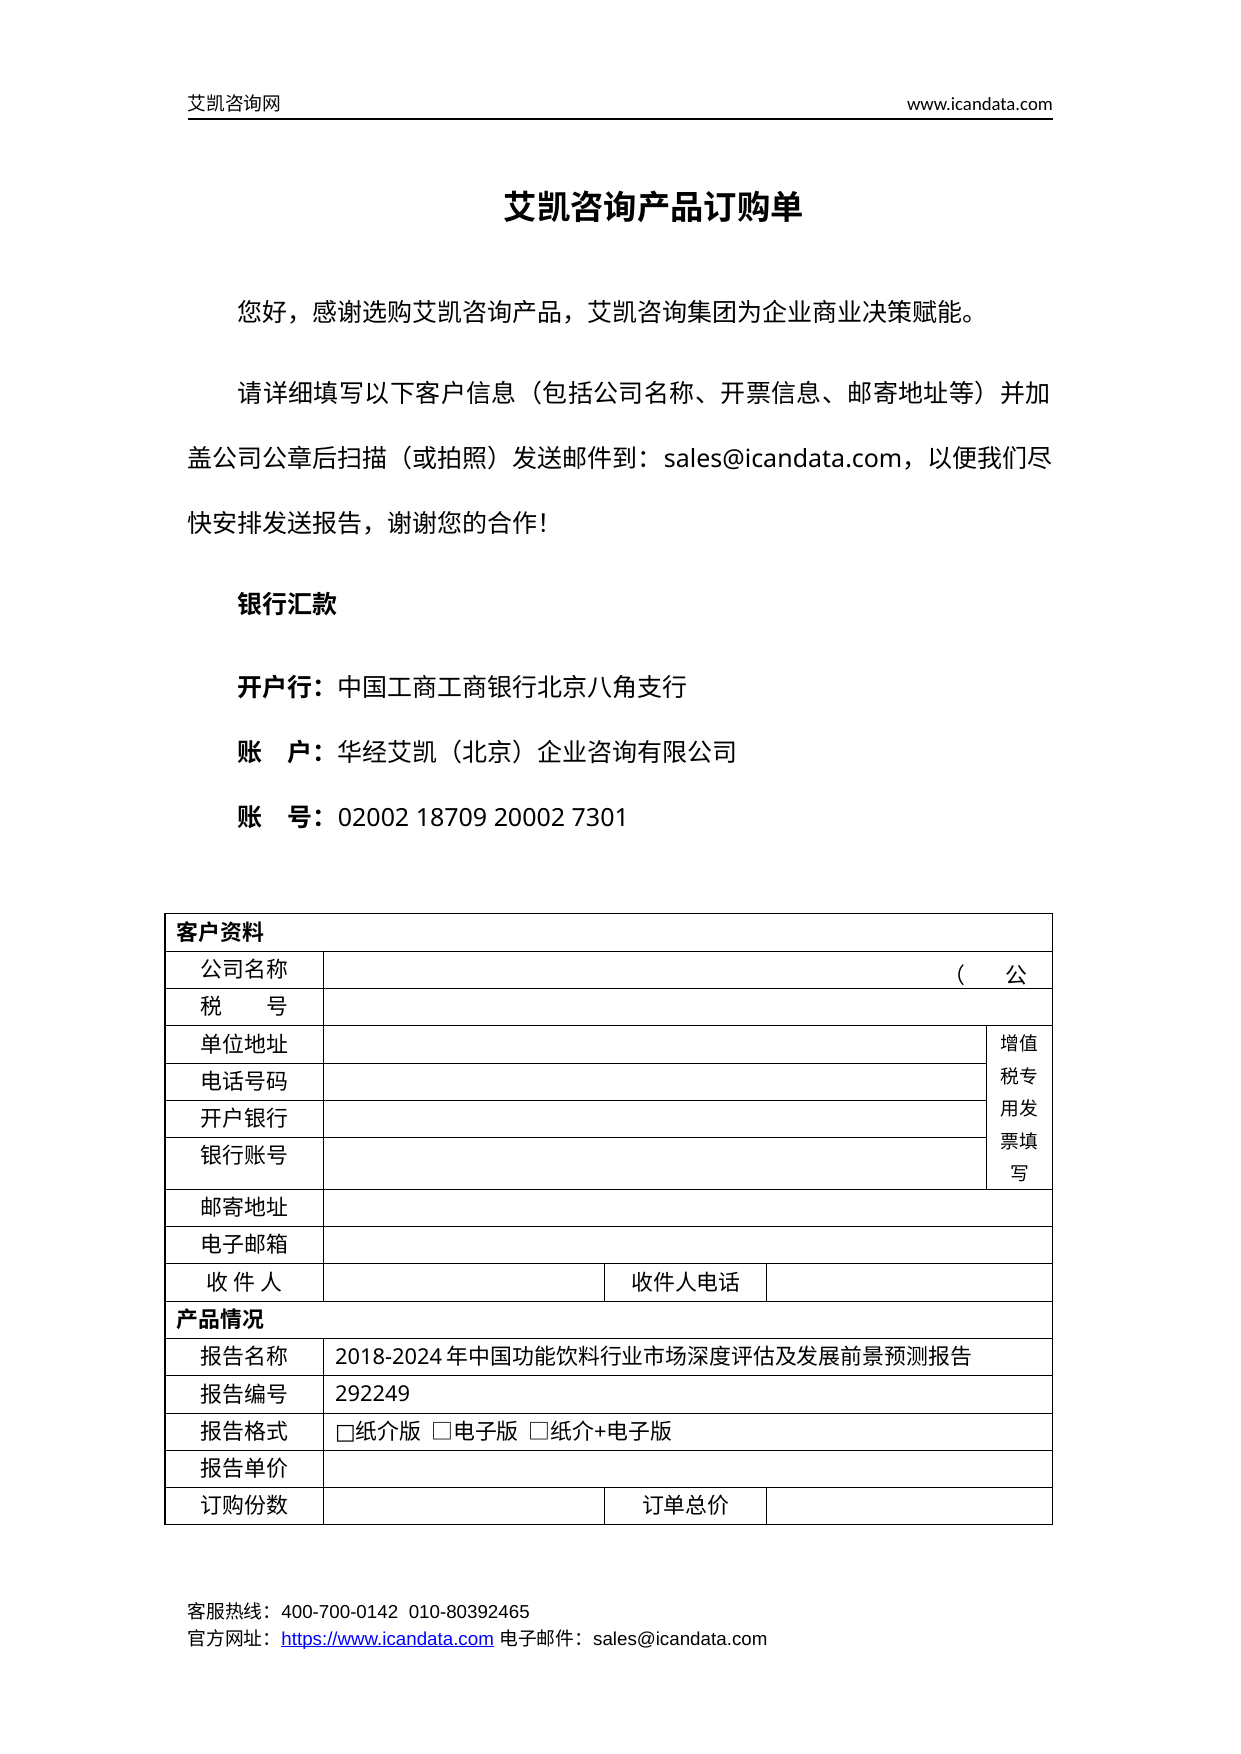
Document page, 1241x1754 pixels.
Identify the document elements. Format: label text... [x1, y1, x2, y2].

table_cell 订单总价 [605, 1488, 766, 1524]
table_cell 单位地址 [166, 1026, 323, 1062]
table_cell [767, 1488, 1052, 1524]
table_cell [324, 1190, 1052, 1226]
text 您好，感谢选购艾凯咨询产品，艾凯咨询集团为企业商业决策赋能。 [187, 278, 1053, 343]
table_cell [324, 989, 1052, 1025]
table_cell 产品情况 [166, 1302, 1052, 1338]
table_cell 292249 [324, 1376, 1052, 1412]
table_cell [324, 1064, 986, 1100]
table_cell 报告编号 [166, 1376, 323, 1412]
table_cell 2018-2024年中国功能饮料行业市场深度评估及发展前景预测报告 [324, 1339, 1052, 1375]
table_cell [324, 1264, 604, 1301]
table_cell [324, 1026, 986, 1062]
table_cell 增值税专用发票填写 [987, 1026, 1052, 1189]
table_cell 订购份数 [166, 1488, 323, 1524]
text 账 号：02002 18709 20002 7301 [187, 783, 1053, 848]
table_header 客户资料 [166, 914, 1052, 951]
text 开户行：中国工商工商银行北京八角支行 [187, 653, 1053, 718]
table_cell [767, 1264, 1052, 1301]
table_cell 收 件 人 [166, 1264, 323, 1301]
table_cell 电子邮箱 [166, 1227, 323, 1263]
text 银行汇款 [187, 570, 1053, 635]
table_cell [324, 952, 1052, 988]
table_cell 税 号 [166, 989, 323, 1025]
table_cell □纸介版 □电子版 □纸介+电子版 [324, 1414, 1052, 1450]
table_cell [324, 1101, 986, 1137]
table_cell 收件人电话 [605, 1264, 766, 1301]
table_cell [324, 1227, 1052, 1263]
table_cell [324, 1138, 986, 1189]
table_cell 报告名称 [166, 1339, 323, 1375]
table_cell 银行账号 [166, 1138, 323, 1189]
table_cell [324, 1451, 1052, 1487]
table_cell 公司名称 [166, 952, 323, 988]
text 账 户：华经艾凯（北京）企业咨询有限公司 [187, 718, 1053, 783]
text 艾凯咨询产品订购单 [187, 172, 1053, 237]
table_cell 报告单价 [166, 1451, 323, 1487]
table_cell 电话号码 [166, 1064, 323, 1100]
table_cell 报告格式 [166, 1414, 323, 1450]
table_cell 开户银行 [166, 1101, 323, 1137]
table_cell 邮寄地址 [166, 1190, 323, 1226]
text 请详细填写以下客户信息（包括公司名称、开票信息、邮寄地址等）并加盖公司公章后扫描（或拍照）发送邮件到：sales@icandata.com，以便我们尽快安排发送报告，谢谢您的合作！ [187, 359, 1053, 554]
table_cell [324, 1488, 604, 1524]
